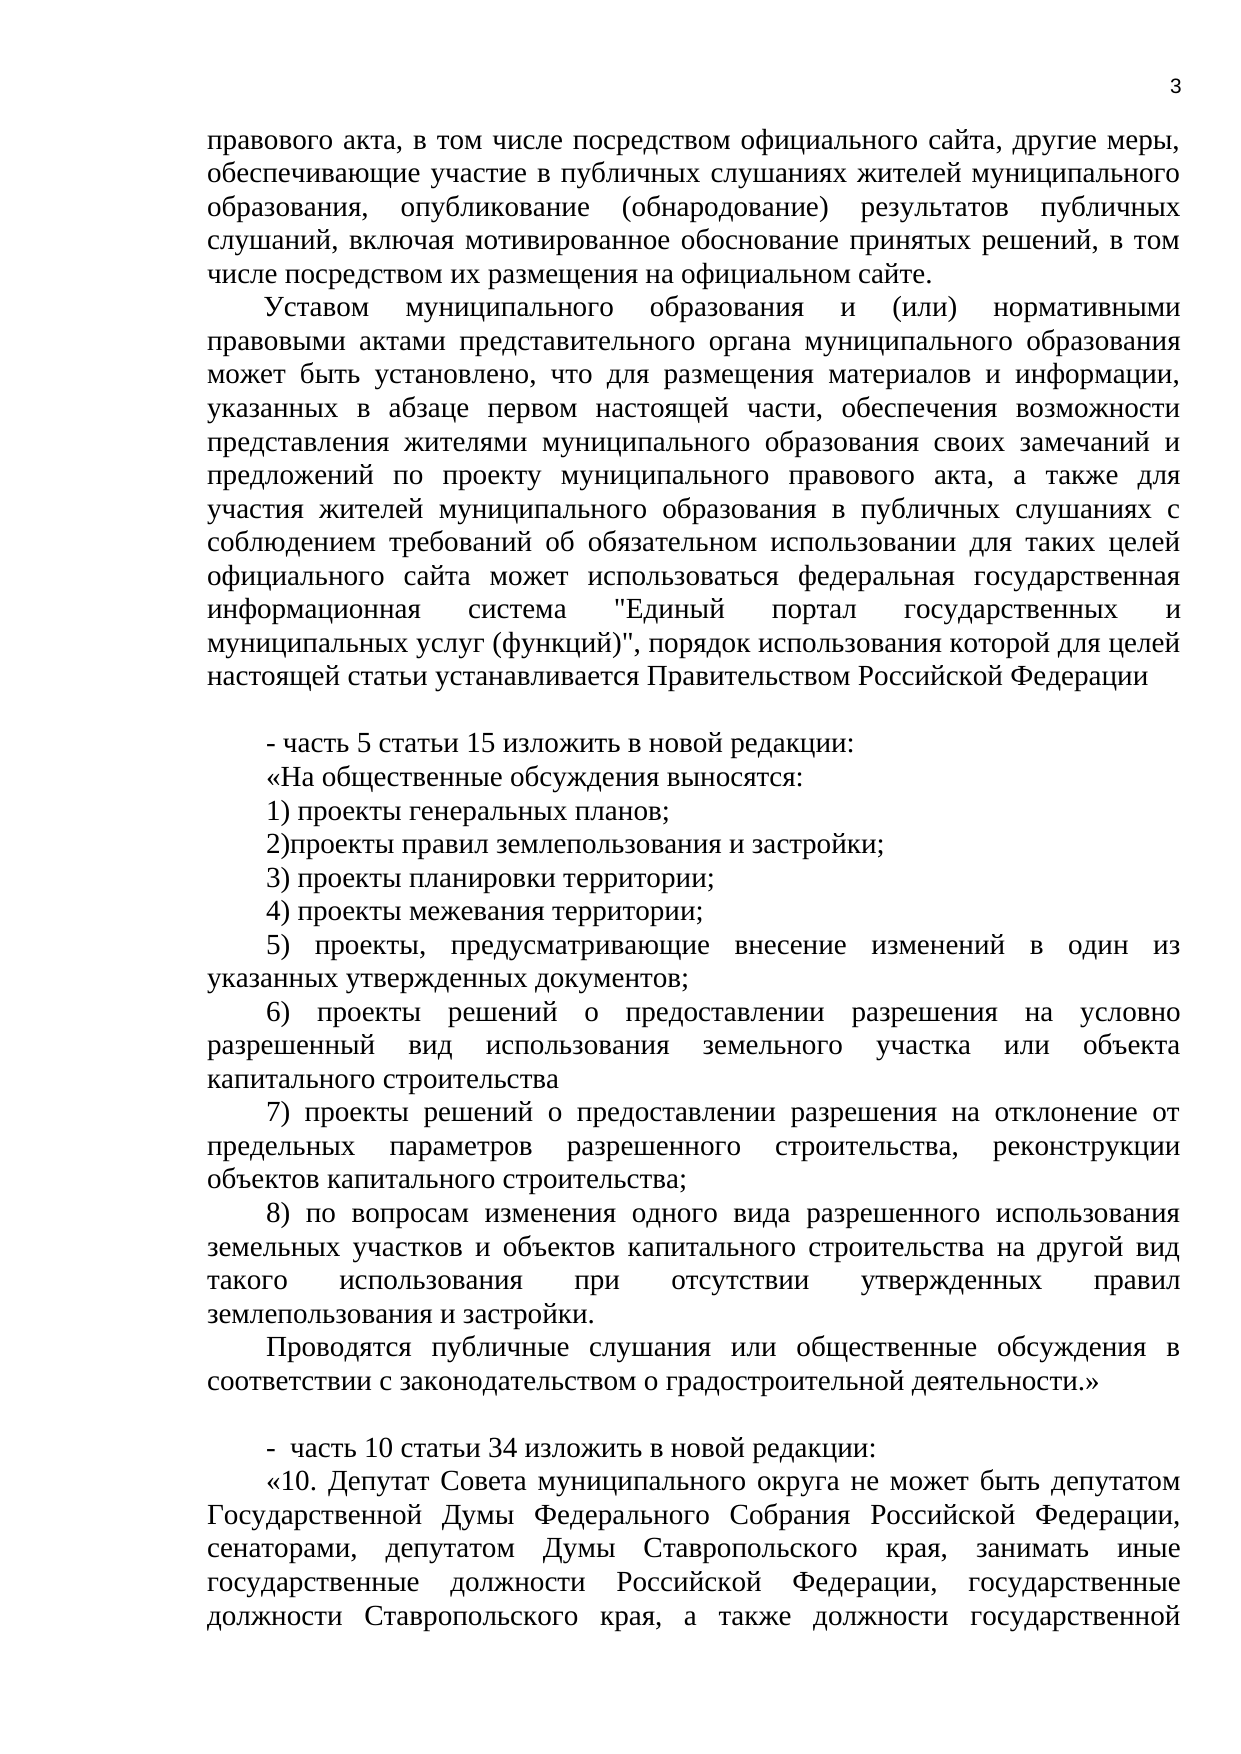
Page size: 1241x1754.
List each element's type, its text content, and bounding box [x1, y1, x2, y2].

text Проводятся публичные слушания или общественные обсуждения в соответствии с законодательством о градостроительной деятельности.» [207, 1329, 1181, 1396]
text 7) проекты решений о предоставлении разрешения на отклонение от предельных параметров разрешенного строительства, реконструкции объектов капитального строительства; [207, 1094, 1181, 1195]
text Уставом муниципального образования и (или) нормативными правовыми актами представительного органа муниципального образования может быть установлено, что для размещения материалов и информации, указанных в абзаце первом настоящей части, обеспечения возможности представления жителями муниципального образования своих замечаний и предложений по проекту муниципального правового акта, а также для участия жителей муниципального образования в публичных слушаниях с соблюдением требований об обязательном использовании для таких целей официального сайта может использоваться федеральная государственная информационная система "Единый портал государственных и муниципальных услуг (функций)", порядок использования которой для целей настоящей статьи устанавливается Правительством Российской Федерации [207, 289, 1181, 692]
text - часть 5 статьи 15 изложить в новой редакции: [207, 726, 1181, 759]
text 5) проекты, предусматривающие внесение изменений в один из указанных утвержденных документов; [207, 927, 1181, 994]
text 1) проекты генеральных планов; [207, 793, 1181, 826]
text 2)проекты правил землепользования и застройки; [207, 826, 1181, 860]
text 4) проекты межевания территории; [207, 893, 1181, 927]
text «На общественные обсуждения выносятся: [207, 759, 1181, 793]
text 6) проекты решений о предоставлении разрешения на условно разрешенный вид использования земельного участка или объекта капитального строительства [207, 994, 1181, 1094]
text 3) проекты планировки территории; [207, 860, 1181, 893]
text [207, 1463, 1181, 1631]
text 8) по вопросам изменения одного вида разрешенного использования земельных участков и объектов капитального строительства на другой вид такого использования при отсутствии утвержденных правил землепользования и застройки. [207, 1195, 1181, 1329]
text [207, 122, 1181, 289]
text - часть 10 статьи 34 изложить в новой редакции: [207, 1430, 1181, 1463]
